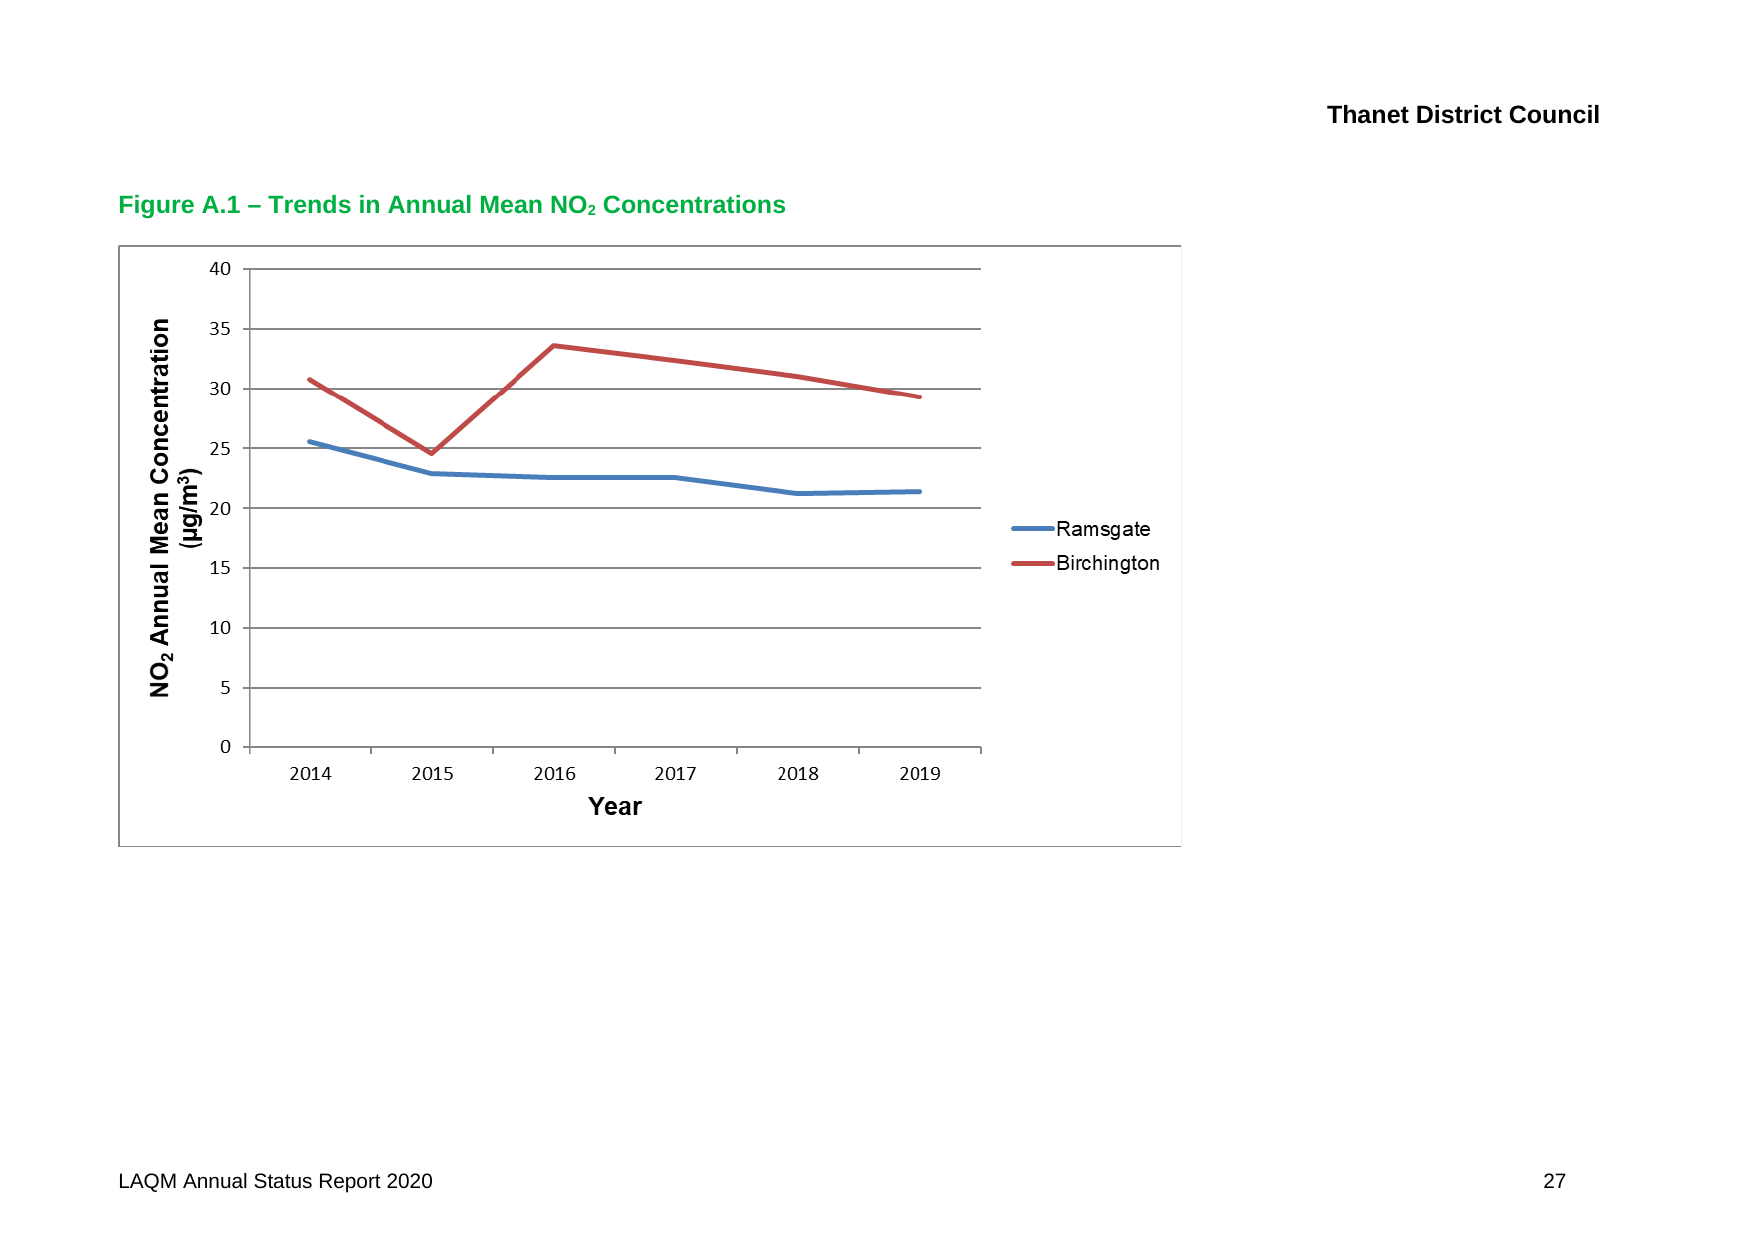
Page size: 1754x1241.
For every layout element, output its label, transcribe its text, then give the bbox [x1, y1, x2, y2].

text Figure A.1 – Trends in Annual Mean NO2 Concentrations [118, 190, 1600, 218]
picture [118, 245, 1182, 847]
